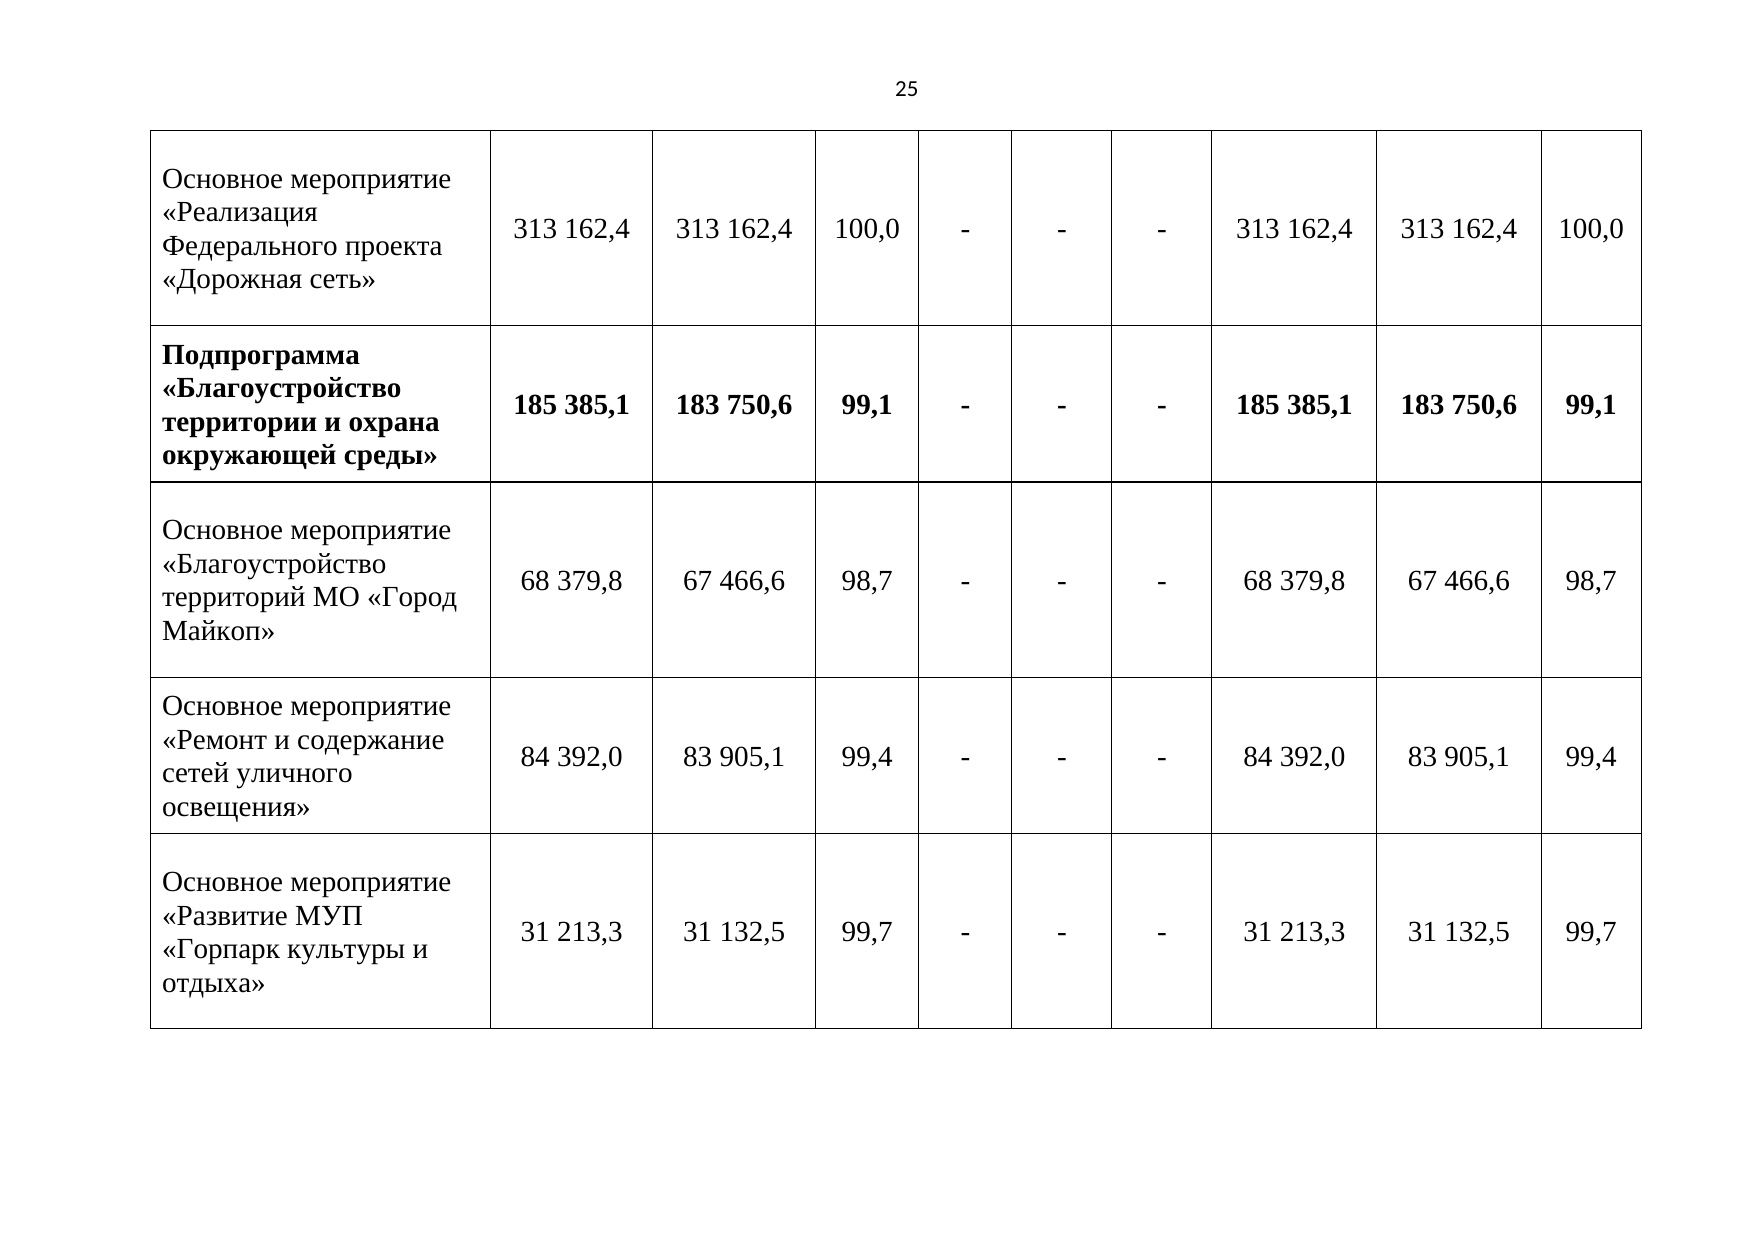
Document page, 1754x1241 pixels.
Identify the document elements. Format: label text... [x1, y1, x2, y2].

table_cell 183 750,6 [653, 326, 815, 481]
table_cell - [919, 678, 1011, 833]
table_cell 31 213,3 [491, 834, 652, 1028]
table_cell 98,7 [816, 483, 918, 677]
table_cell - [1012, 678, 1111, 833]
table_cell - [1012, 326, 1111, 481]
table_cell - [1112, 326, 1211, 481]
table_cell 99,4 [816, 678, 918, 833]
table_cell 313 162,4 [491, 131, 652, 325]
table_cell Подпрограмма «Благоустройство территории и охрана окружающей среды» [151, 326, 490, 481]
table_cell 100,0 [1542, 131, 1641, 325]
table_cell - [1012, 834, 1111, 1028]
table_cell - [1112, 678, 1211, 833]
table_cell 313 162,4 [1377, 131, 1541, 325]
table_cell 67 466,6 [1377, 483, 1541, 677]
table_cell 99,4 [1542, 678, 1641, 833]
table_cell 99,7 [816, 834, 918, 1028]
table_cell 185 385,1 [1212, 326, 1376, 481]
table_cell 67 466,6 [653, 483, 815, 677]
table_cell 83 905,1 [1377, 678, 1541, 833]
table_cell - [1112, 131, 1211, 325]
table_cell 31 132,5 [1377, 834, 1541, 1028]
table_cell - [1112, 834, 1211, 1028]
table_cell Основное мероприятие «Развитие МУП «Горпарк культуры и отдыха» [151, 834, 490, 1028]
table_cell 99,7 [1542, 834, 1641, 1028]
table_cell 68 379,8 [491, 483, 652, 677]
table_cell 98,7 [1542, 483, 1641, 677]
table_cell 31 213,3 [1212, 834, 1376, 1028]
table_cell 31 132,5 [653, 834, 815, 1028]
table_cell Основное мероприятие «Благоустройство территорий МО «Город Майкоп» [151, 483, 490, 677]
table_cell 313 162,4 [1212, 131, 1376, 325]
table_cell - [919, 834, 1011, 1028]
table_cell - [919, 326, 1011, 481]
table_cell 83 905,1 [653, 678, 815, 833]
table_cell 84 392,0 [1212, 678, 1376, 833]
table_cell Основное мероприятие «Реализация Федерального проекта «Дорожная сеть» [151, 131, 490, 325]
table_cell - [1012, 483, 1111, 677]
table_cell 183 750,6 [1377, 326, 1541, 481]
table_cell 68 379,8 [1212, 483, 1376, 677]
table_cell 99,1 [1542, 326, 1641, 481]
table_cell - [919, 483, 1011, 677]
table_cell 185 385,1 [491, 326, 652, 481]
table_cell 99,1 [816, 326, 918, 481]
table_cell 84 392,0 [491, 678, 652, 833]
table_cell 100,0 [816, 131, 918, 325]
table_cell - [919, 131, 1011, 325]
table_cell - [1112, 483, 1211, 677]
table_cell 313 162,4 [653, 131, 815, 325]
table_cell Основное мероприятие «Ремонт и содержание сетей уличного освещения» [151, 678, 490, 833]
table_cell - [1012, 131, 1111, 325]
